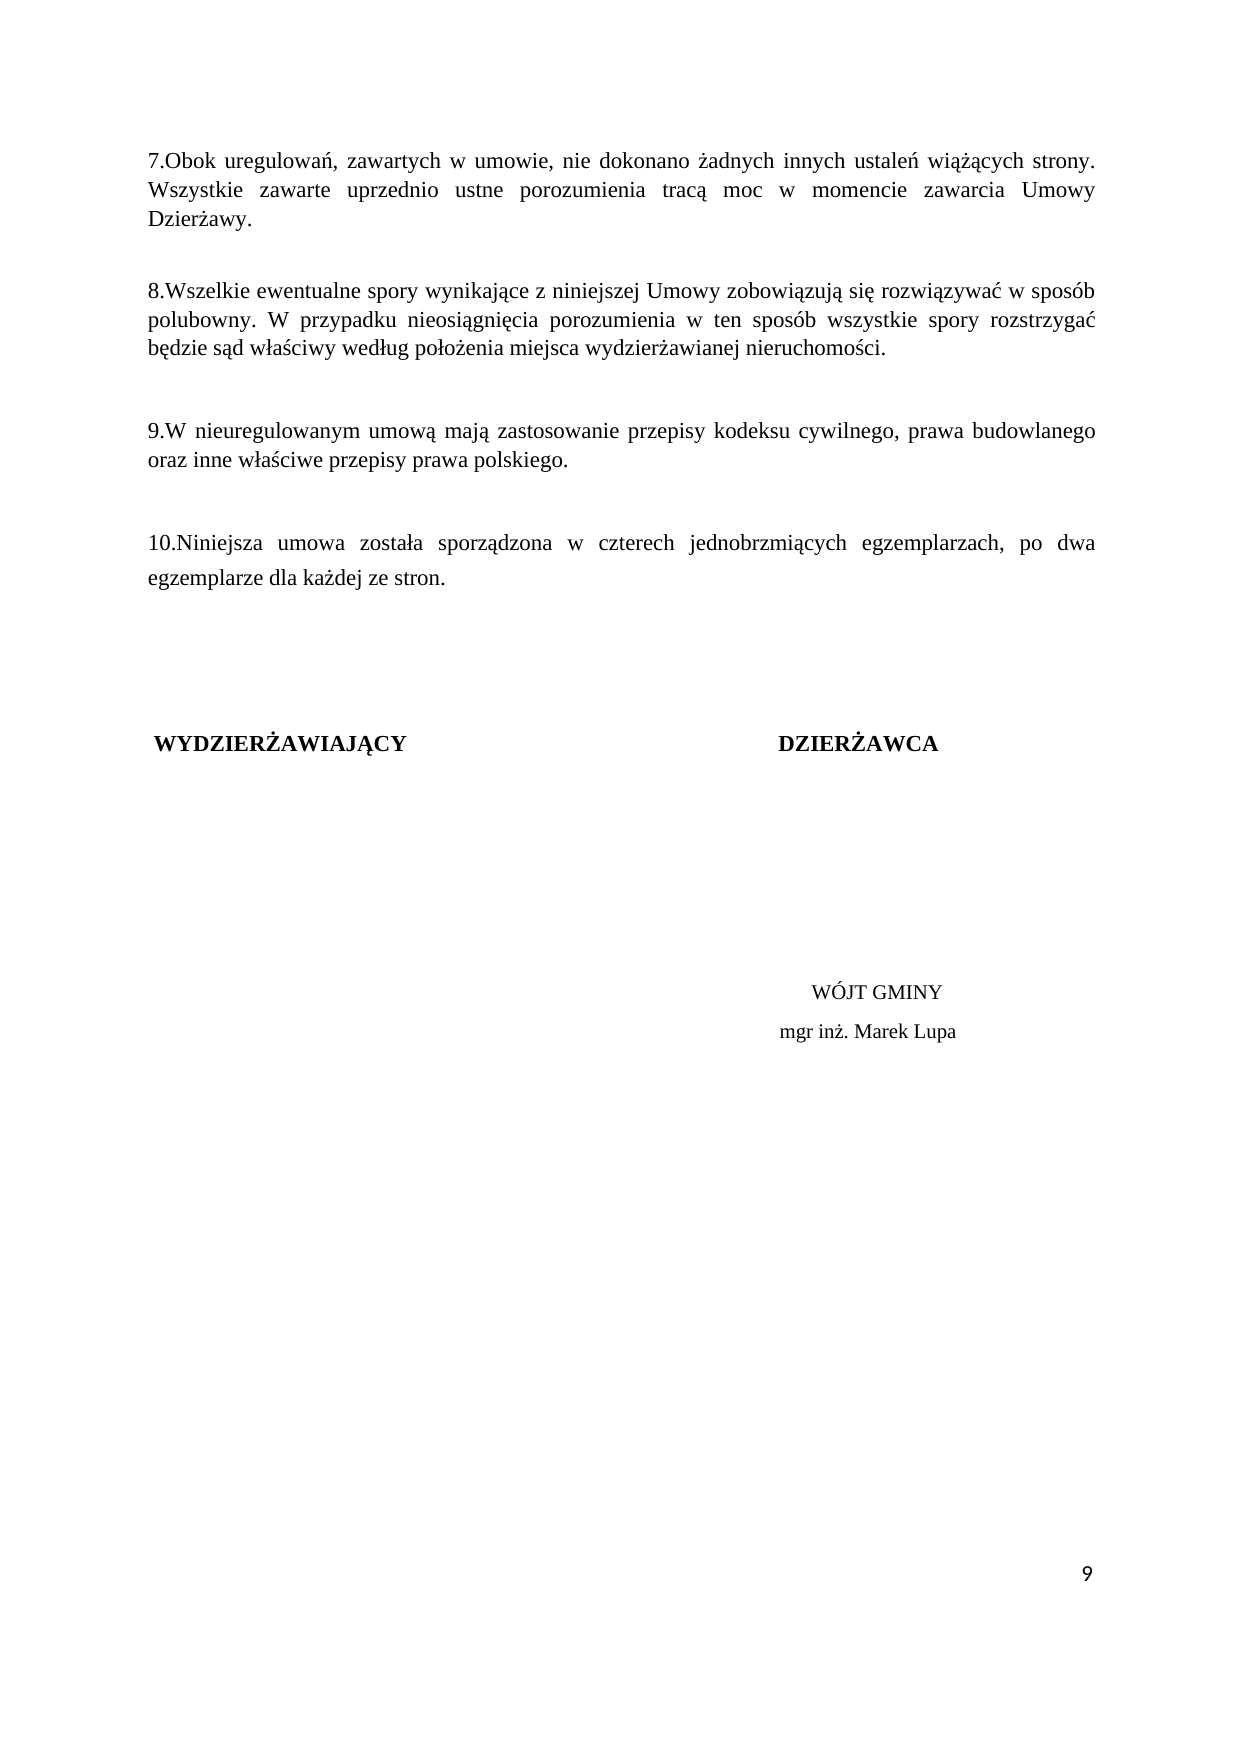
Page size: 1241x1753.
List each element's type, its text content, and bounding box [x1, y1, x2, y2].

text 8.Wszelkie ewentualne spory wynikające z niniejszej Umowy zobowiązują się rozwiązywać w sposób polubowny. W przypadku nieosiągnięcia porozumienia w ten sposób wszystkie spory rozstrzygać będzie sąd właściwy według położenia miejsca wydzierżawianej nieruchomości. [148, 277, 1097, 361]
text 9.W nieuregulowanym umową mają zastosowanie przepisy kodeksu cywilnego, prawa budowlanego oraz inne właściwe przepisy prawa polskiego. [148, 417, 1097, 472]
text 7.Obok uregulowań, zawartych w umowie, nie dokonano żadnych innych ustaleń wiążących strony. Wszystkie zawarte uprzednio ustne porozumienia tracą moc w momencie zawarcia Umowy Dzierżawy. [148, 148, 1097, 231]
text 10.Niniejsza umowa została sporządzona w czterech jednobrzmiących egzemplarzach, po dwa egzemplarze dla każdej ze stron. [148, 529, 1097, 591]
text WÓJT GMINY [176, 979, 1093, 1004]
text WYDZIERŻAWIAJĄCY DZIERŻAWCA [148, 731, 993, 757]
text mgr inż. Marek Lupa [176, 1019, 1093, 1043]
